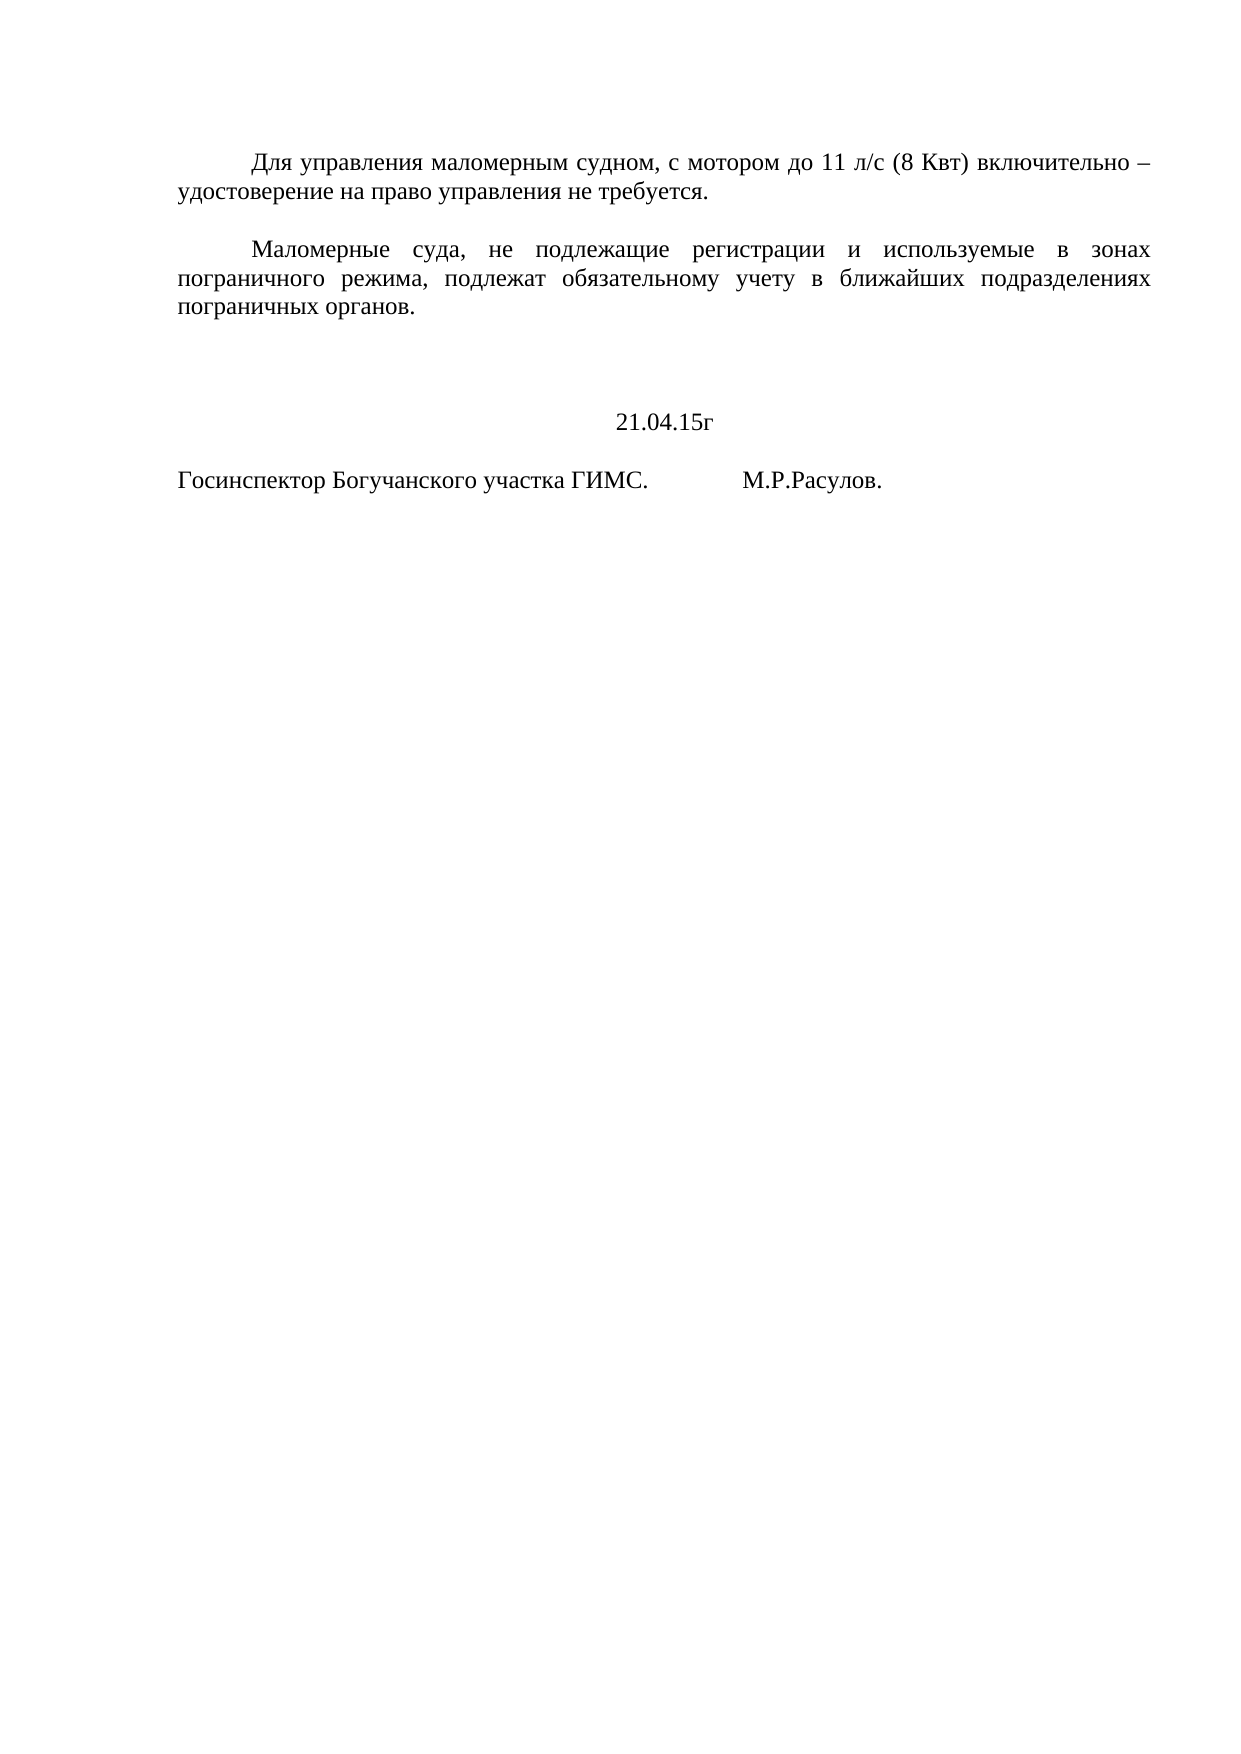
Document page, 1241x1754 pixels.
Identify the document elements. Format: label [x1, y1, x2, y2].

table_header [177, 118, 1152, 637]
